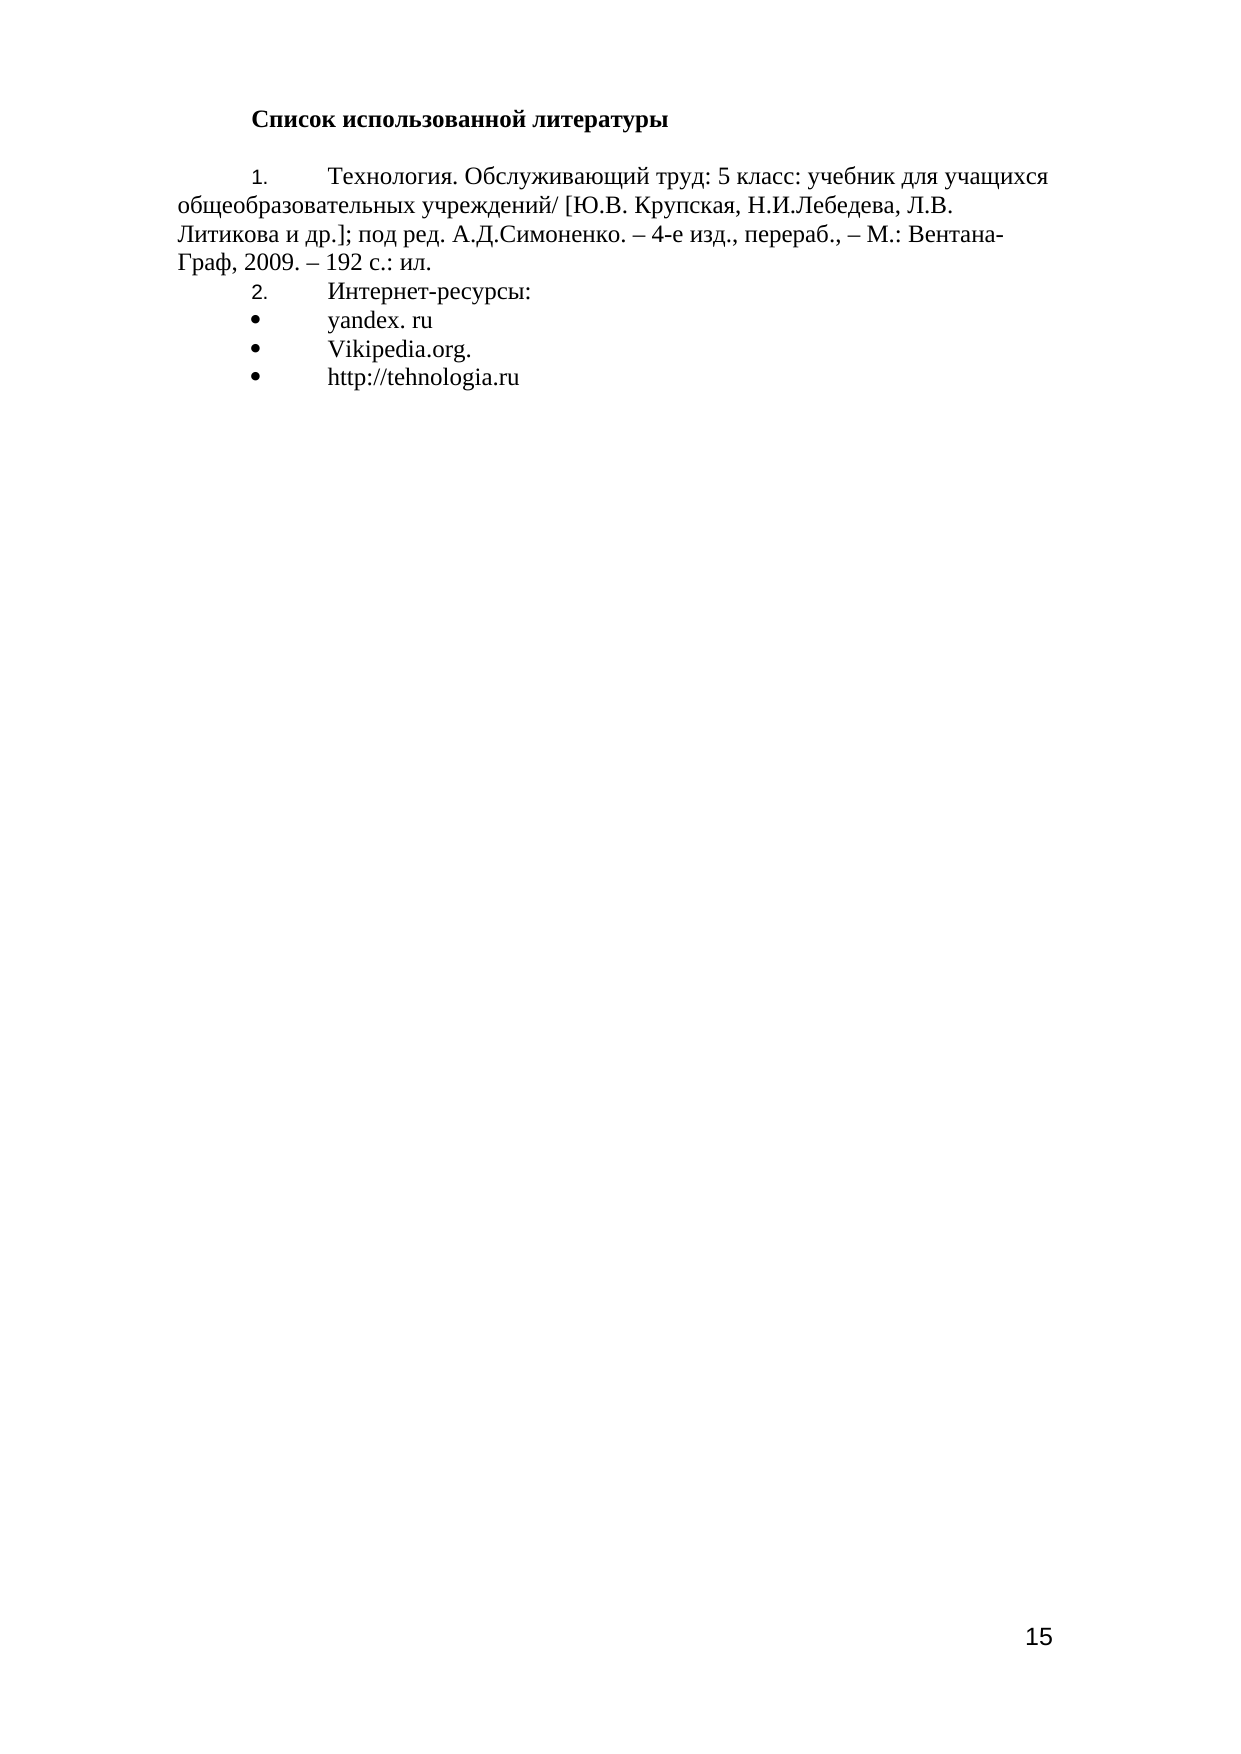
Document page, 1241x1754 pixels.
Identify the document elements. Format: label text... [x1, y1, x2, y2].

list Технология. Обслуживающий труд: 5 класс: учебник для учащихся общеобразовательных учреждений/ [Ю.В. Крупская, Н.И.Лебедева, Л.В. Литикова и др.]; под ред. А.Д.Симоненко. – 4-е изд., перераб., – М.: Вентана-Граф, 2009. – 192 с.: ил. [177, 161, 1053, 276]
list http://tehnologia.ru [177, 362, 1053, 391]
list yandex. ru [177, 305, 1053, 334]
list Vikipedia.org. [177, 334, 1053, 362]
list Интернет-ресурсы: [177, 276, 1053, 305]
text Список использованной литературы [177, 104, 1053, 132]
